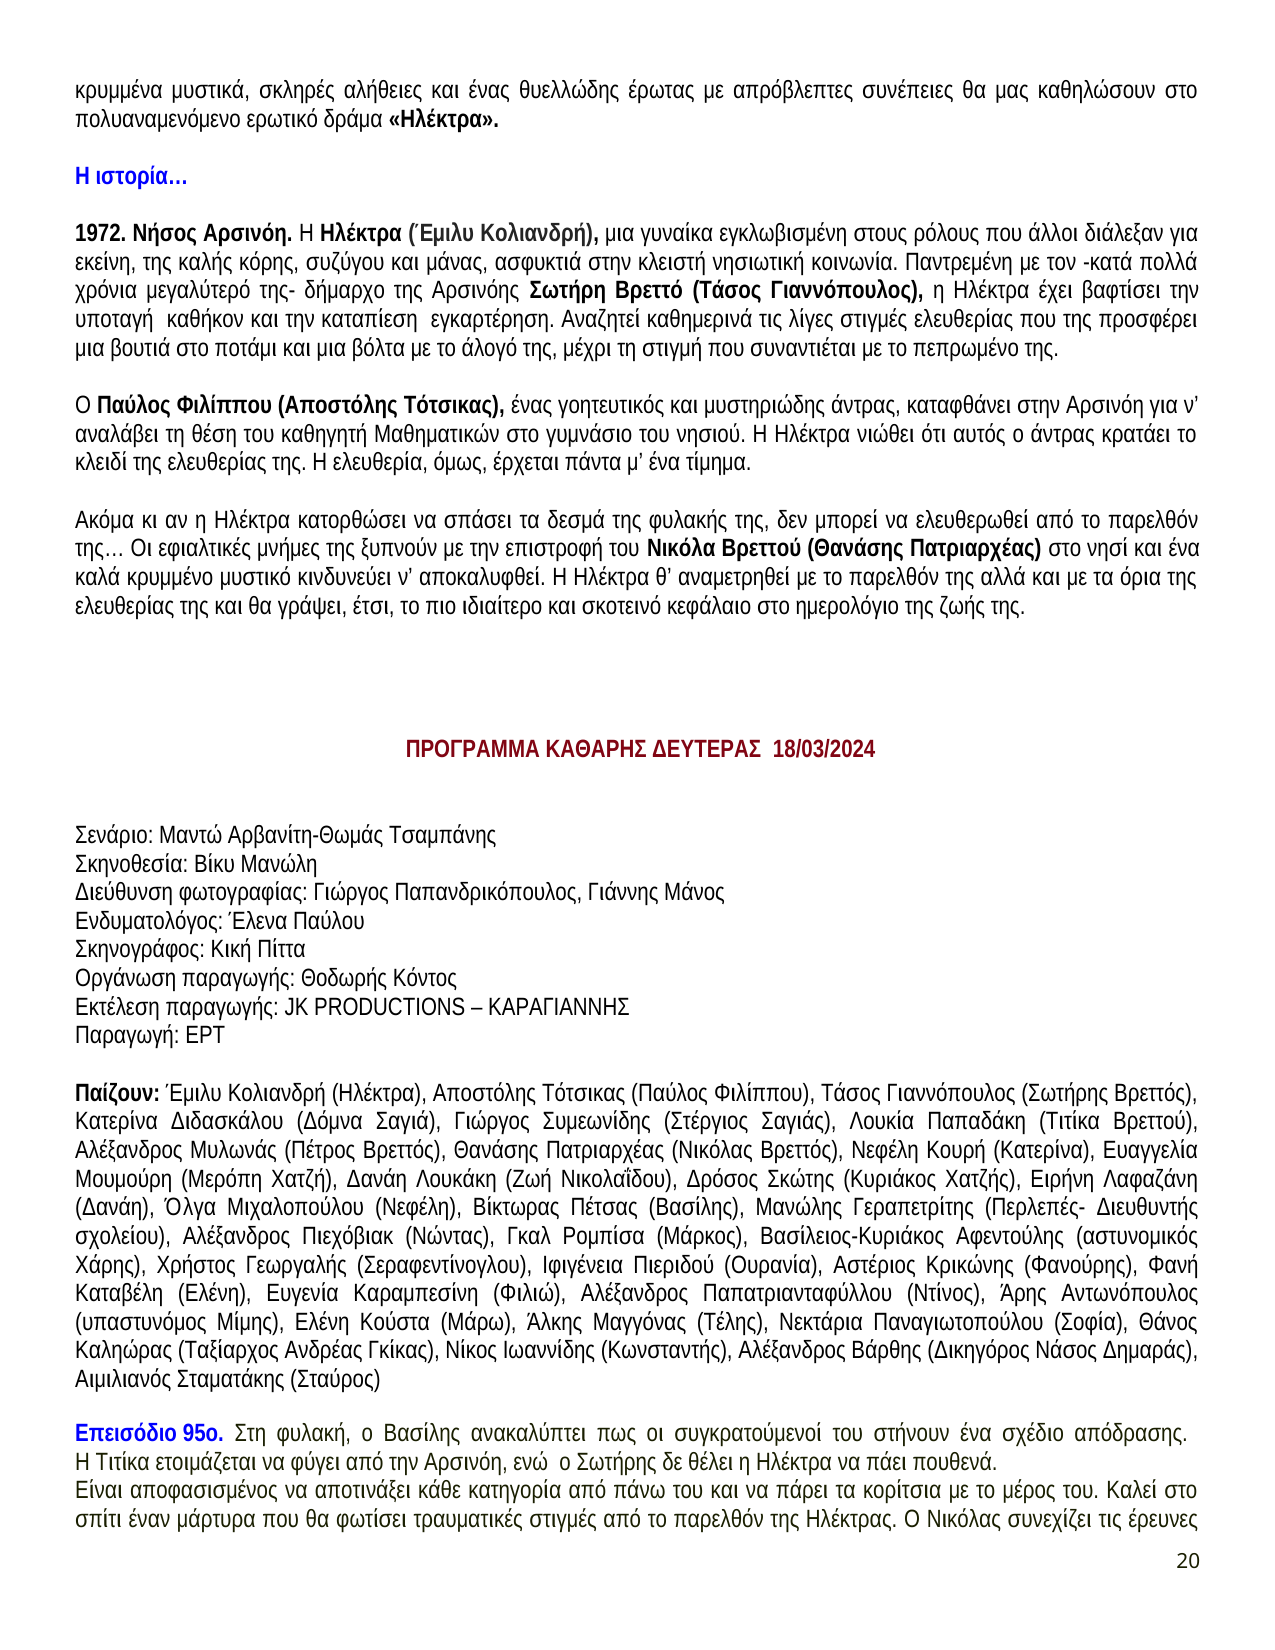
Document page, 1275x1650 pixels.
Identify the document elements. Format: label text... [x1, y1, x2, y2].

text Ενδυματολόγος: Έλενα Παύλου [75, 906, 1200, 934]
text Σκηνογράφος: Κική Πίττα [75, 934, 1200, 963]
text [75, 1475, 1200, 1532]
text Οργάνωση παραγωγής: Θοδωρής Κόντος [75, 963, 1200, 992]
text Σενάριο: Μαντώ Αρβανίτη-Θωμάς Τσαμπάνης [75, 820, 1200, 848]
text Ακόμα κι αν η Ηλέκτρα κατορθώσει να σπάσει τα δεσμά της φυλακής της, δεν μπορεί να ελευθερωθεί από το παρελθόν της… Οι εφιαλτικές μνήμες της ξυπνούν με την επιστροφή του Νικόλα Βρεττού (Θανάσης Πατριαρχέας) στο νησί και ένα καλά κρυμμένο μυστικό κινδυνεύει ν’ αποκαλυφθεί. Η Ηλέκτρα θ’ αναμετρηθεί με το παρελθόν της αλλά και με τα όρια της ελευθερίας της και θα γράψει, έτσι, το πιο ιδιαίτερο και σκοτεινό κεφάλαιο στο ημερολόγιο της ζωής της. [75, 505, 1200, 619]
text Παραγωγή: ΕΡΤ [75, 1020, 1200, 1049]
text Ο Παύλος Φιλίππου (Αποστόλης Τότσικας), ένας γοητευτικός και μυστηριώδης άντρας, καταφθάνει στην Αρσινόη για ν’ αναλάβει τη θέση του καθηγητή Μαθηματικών στο γυμνάσιο του νησιού. Η Ηλέκτρα νιώθει ότι αυτός ο άντρας κρατάει το κλειδί της ελευθερίας της. Η ελευθερία, όμως, έρχεται πάντα μ’ ένα τίμημα. [75, 390, 1200, 476]
text Παίζουν: Έμιλυ Κολιανδρή (Ηλέκτρα), Αποστόλης Τότσικας (Παύλος Φιλίππου), Τάσος Γιαννόπουλος (Σωτήρης Βρεττός), Κατερίνα Διδασκάλου (Δόμνα Σαγιά), Γιώργος Συμεωνίδης (Στέργιος Σαγιάς), Λουκία Παπαδάκη (Τιτίκα Βρεττού), Αλέξανδρος Μυλωνάς (Πέτρος Βρεττός), Θανάσης Πατριαρχέας (Νικόλας Βρεττός), Νεφέλη Κουρή (Κατερίνα), Ευαγγελία Μουμούρη (Μερόπη Χατζή), Δανάη Λουκάκη (Ζωή Νικολαΐδου), Δρόσος Σκώτης (Κυριάκος Χατζής), Ειρήνη Λαφαζάνη (Δανάη), Όλγα Μιχαλοπούλου (Νεφέλη), Βίκτωρας Πέτσας (Βασίλης), Μανώλης Γεραπετρίτης (Περλεπές- Διευθυντής σχολείου), Αλέξανδρος Πιεχόβιακ (Νώντας), Γκαλ Ρομπίσα (Μάρκος), Βασίλειος-Κυριάκος Αφεντούλης (αστυνομικός Χάρης), Χρήστος Γεωργαλής (Σεραφεντίνογλου), Ιφιγένεια Πιεριδού (Ουρανία), Αστέριος Κρικώνης (Φανούρης), Φανή Καταβέλη (Ελένη), Ευγενία Καραμπεσίνη (Φιλιώ), Αλέξανδρος Παπατριανταφύλλου (Ντίνος), Άρης Αντωνόπουλος (υπαστυνόμος Μίμης), Ελένη Κούστα (Μάρω), Άλκης Μαγγόνας (Τέλης), Νεκτάρια Παναγιωτοπούλου (Σοφία), Θάνος Καληώρας (Ταξίαρχος Ανδρέας Γκίκας), Νίκος Ιωαννίδης (Κωνσταντής), Αλέξανδρος Βάρθης (Δικηγόρος Νάσος Δημαράς), Αιμιλιανός Σταματάκης (Σταύρος) [75, 1078, 1200, 1393]
text Σκηνοθεσία: Βίκυ Μανώλη [75, 848, 1200, 877]
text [75, 75, 1200, 132]
text Eπεισόδιο 95ο. Στη φυλακή, ο Βασίλης ανακαλύπτει πως οι συγκρατούμενοί του στήνουν ένα σχέδιο απόδρασης. Η Τιτίκα ετοιμάζεται να φύγει από την Αρσινόη, ενώ ο Σωτήρης δε θέλει η Ηλέκτρα να πάει πουθενά. [75, 1418, 1200, 1475]
text Η ιστορία… [75, 161, 1200, 189]
text Διεύθυνση φωτογραφίας: Γιώργος Παπανδρικόπουλος, Γιάννης Μάνος [75, 877, 1200, 906]
text ΠΡΟΓΡΑΜΜΑ ΚΑΘΑΡΗΣ ΔΕΥΤΕΡΑΣ 18/03/2024 [75, 734, 1200, 763]
text 1972. Νήσος Αρσινόη. Η Ηλέκτρα (Έμιλυ Κολιανδρή), μια γυναίκα εγκλωβισμένη στους ρόλους που άλλοι διάλεξαν για εκείνη, της καλής κόρης, συζύγου και μάνας, ασφυκτιά στην κλειστή νησιωτική κοινωνία. Παντρεμένη με τον -κατά πολλά χρόνια μεγαλύτερό της- δήμαρχο της Αρσινόης Σωτήρη Βρεττό (Τάσος Γιαννόπουλος), η Ηλέκτρα έχει βαφτίσει την υποταγή καθήκον και την καταπίεση εγκαρτέρηση. Αναζητεί καθημερινά τις λίγες στιγμές ελευθερίας που της προσφέρει μια βουτιά στο ποτάμι και μια βόλτα με το άλογό της, μέχρι τη στιγμή που συναντιέται με το πεπρωμένο της. [75, 218, 1200, 361]
text Εκτέλεση παραγωγής: JK PRODUCTIONS – ΚΑΡΑΓΙΑΝΝΗΣ [75, 992, 1200, 1020]
